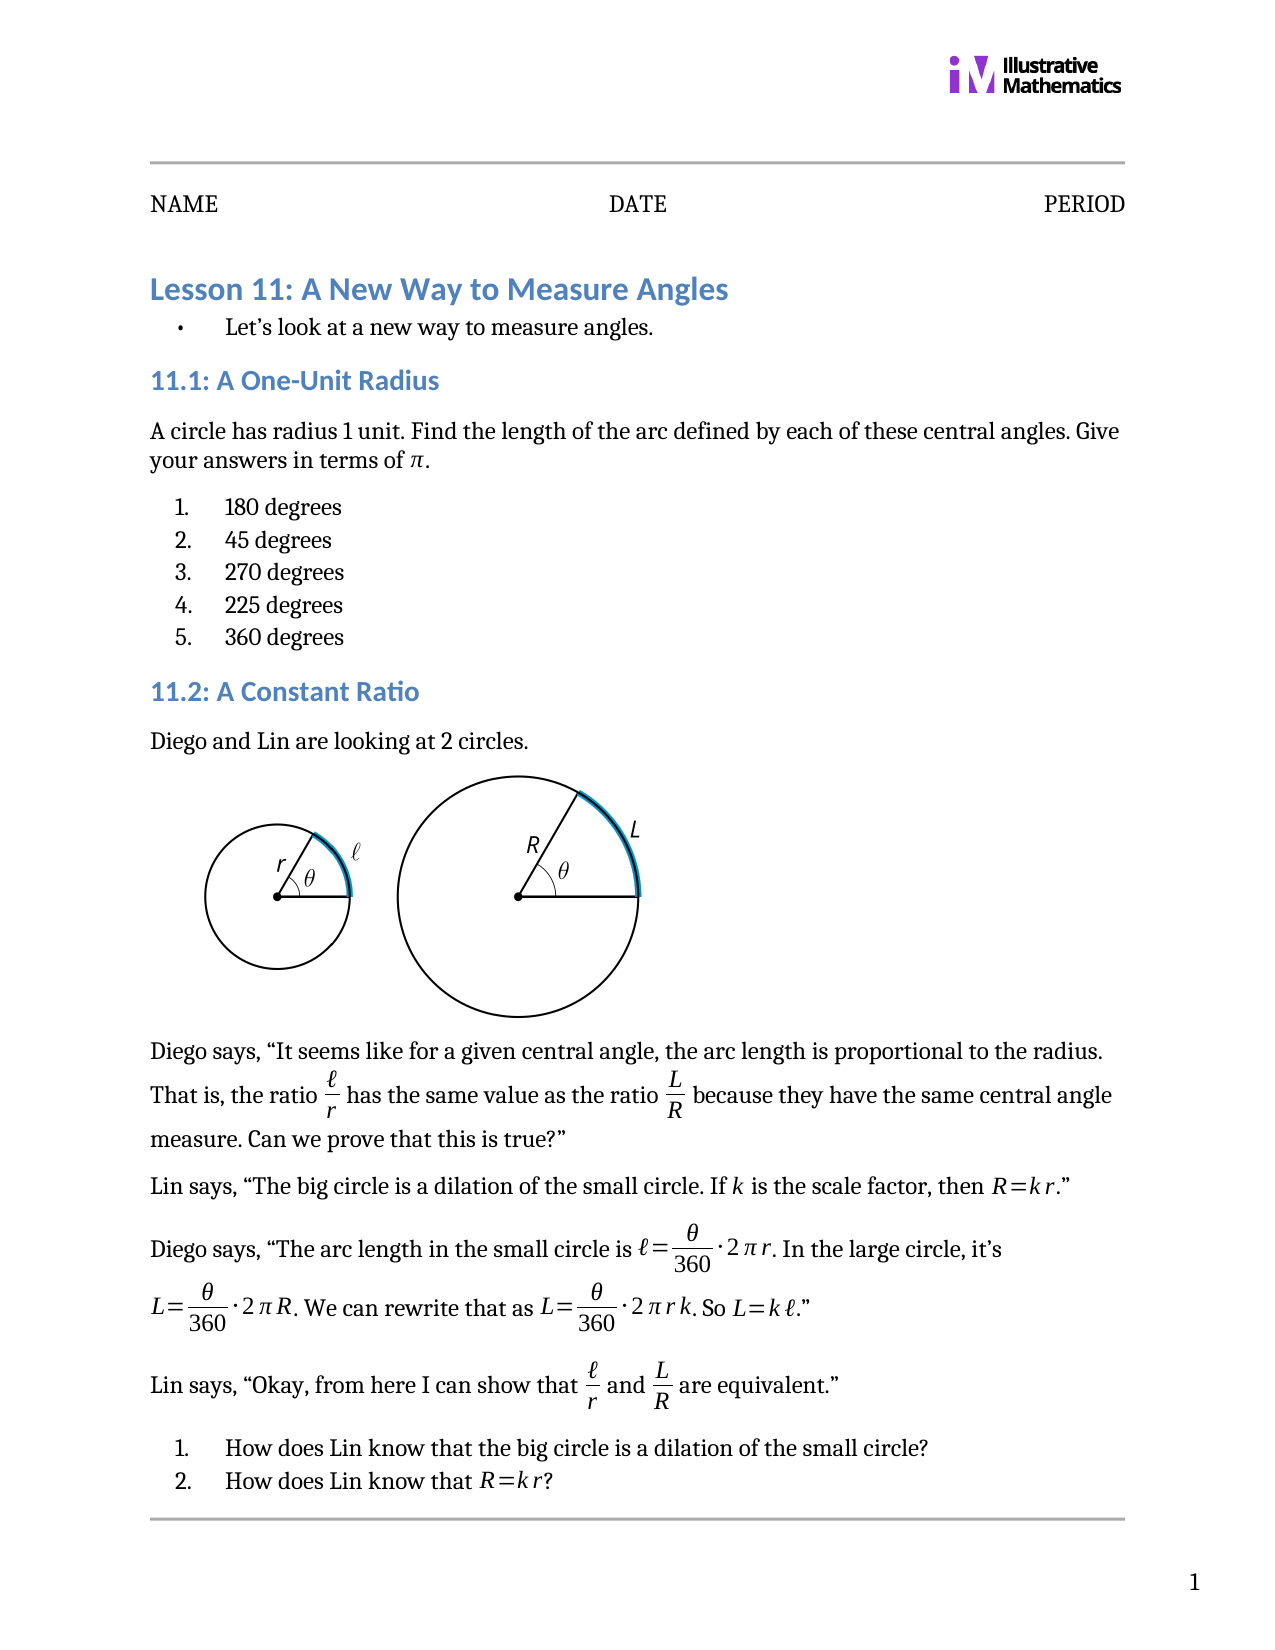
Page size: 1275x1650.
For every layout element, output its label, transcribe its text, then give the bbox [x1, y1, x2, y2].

picture [949, 55, 1121, 93]
text Lin says, “Okay, from here I can show that and are equivalent.” [150, 1356, 1125, 1415]
subtitle 11.2: A Constant Ratio [150, 673, 1125, 708]
list 45 degrees [175, 526, 1125, 554]
list 225 degrees [175, 591, 1125, 619]
text Diego says, “The arc length in the small circle is . In the large circle, it’s . We can rewrite that as . So .” [150, 1220, 1125, 1338]
picture [168, 774, 657, 1019]
list 360 degrees [175, 623, 1125, 652]
subtitle Lesson 11: A New Way to Measure Angles [150, 268, 1125, 309]
list How does Lin know that ? [175, 1467, 1125, 1495]
text Diego and Lin are looking at 2 circles. [150, 727, 1125, 756]
text A circle has radius 1 unit. Find the length of the arc defined by each of these central angles. Give your answers in terms of . [150, 417, 1125, 474]
text Lin says, “The big circle is a dilation of the small circle. If is the scale factor, then .” [150, 1172, 1125, 1201]
list How does Lin know that the big circle is a dilation of the small circle? [175, 1434, 1125, 1463]
text Diego says, “It seems like for a given central angle, the arc length is proportional to the radius. That is, the ratio has the same value as the ratio because they have the same central angle measure. Can we prove that this is true?” [150, 1037, 1125, 1153]
list 270 degrees [175, 558, 1125, 587]
subtitle 11.1: A One-Unit Radius [150, 362, 1125, 398]
list 180 degrees [175, 493, 1125, 522]
list Let’s look at a new way to measure angles. [175, 313, 1125, 342]
